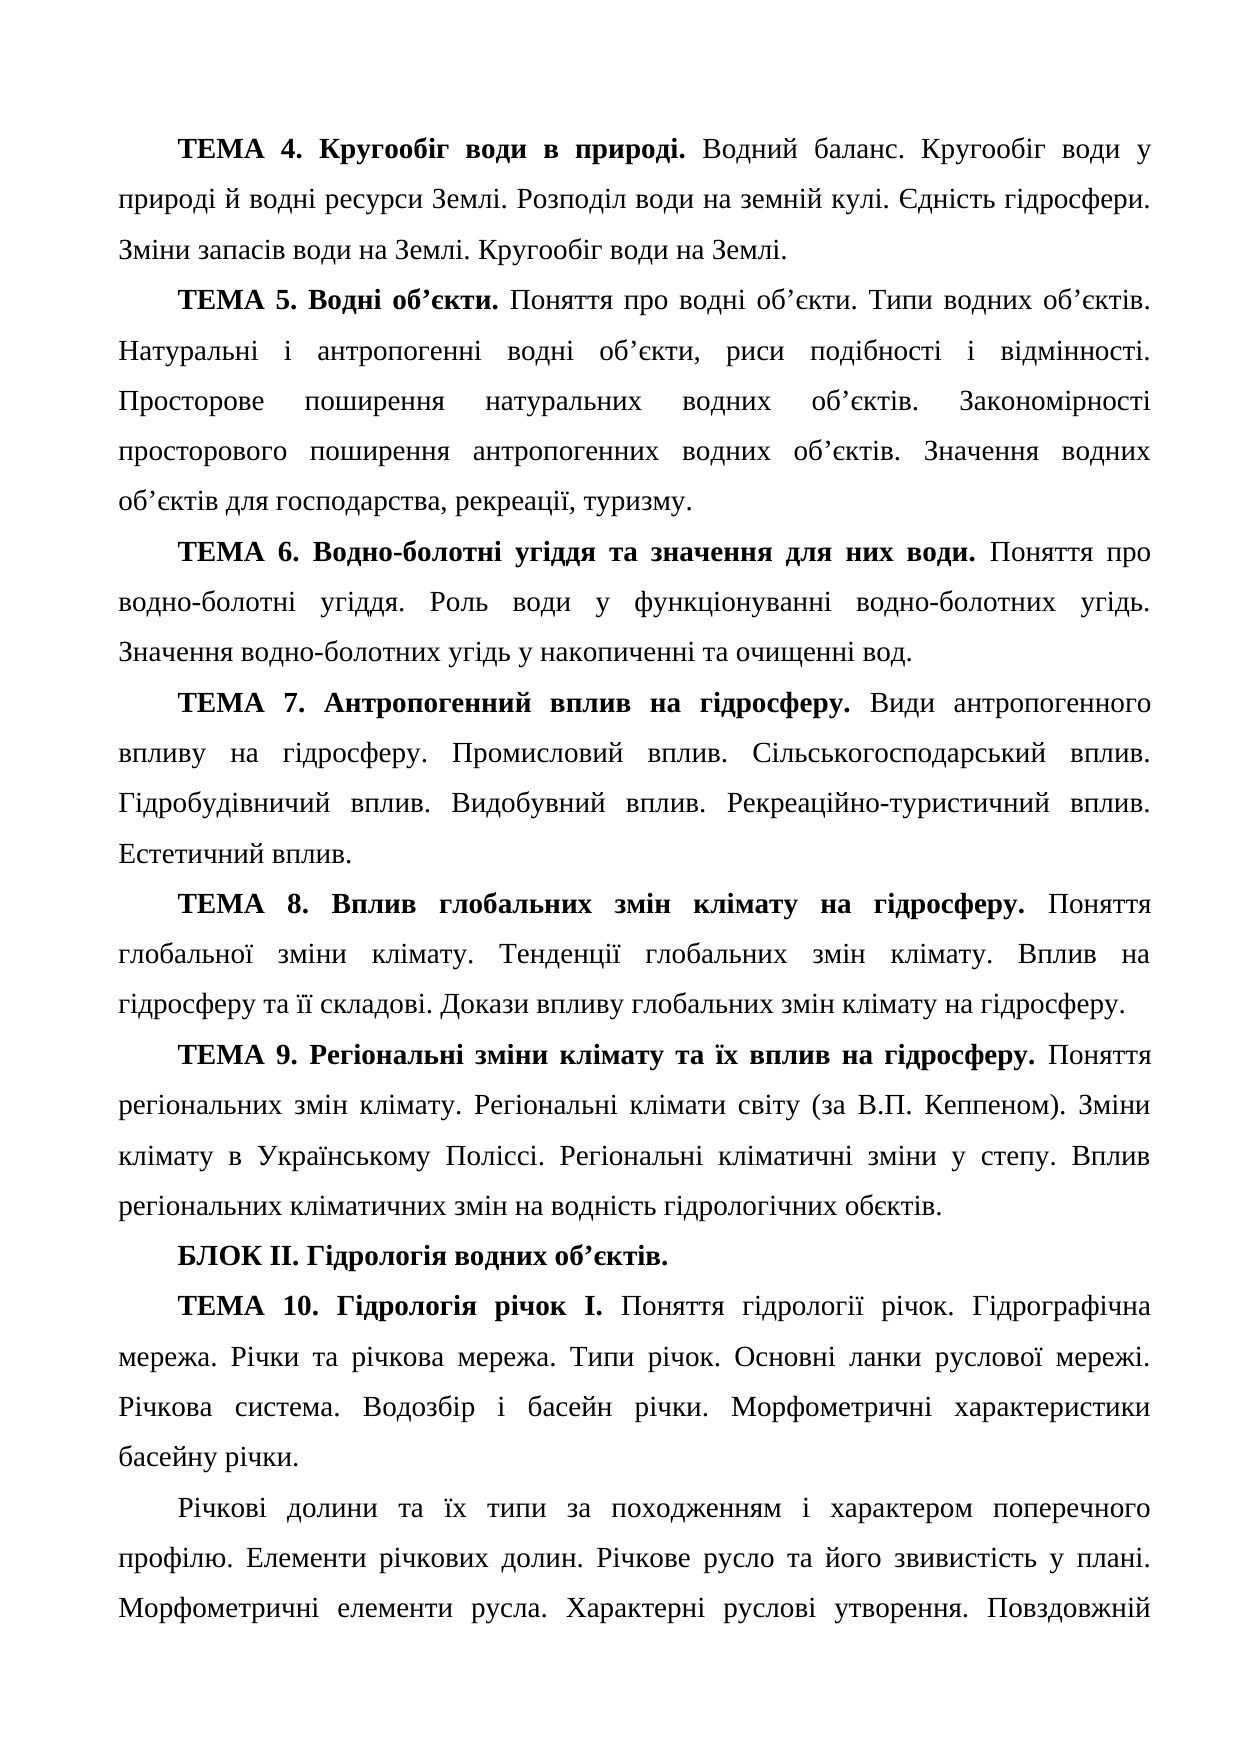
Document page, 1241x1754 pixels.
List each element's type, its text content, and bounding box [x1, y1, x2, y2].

text ТЕМА 7. Антропогенний вплив на гідросферу. Види антропогенного впливу на гідросферу. Промисловий вплив. Сільськогосподарський вплив. Гідробудівничий вплив. Видобувний вплив. Рекреаційно-туристичний вплив. Естетичний вплив. [118, 685, 1152, 869]
text ТЕМА 9. Регіональні зміни клімату та їх вплив на гідросферу. Поняття регіональних змін клімату. Регіональні клімати світу (за В.П. Кеппеном). Зміни клімату в Українському Поліссі. Регіональні кліматичні зміни у степу. Вплив регіональних кліматичних змін на водність гідрологічних обєктів. [118, 1037, 1152, 1221]
text ТЕМА 4. Кругообіг води в природі. Водний баланс. Кругообіг води у природі й водні ресурси Землі. Розподіл води на земній кулі. Єдність гідросфери. Зміни запасів води на Землі. Кругообіг води на Землі. [118, 131, 1152, 266]
text ТЕМА 10. Гідрологія річок І. Поняття гідрології річок. Гідрографічна мережа. Річки та річкова мережа. Типи річок. Основні ланки руслової мережі. Річкова система. Водозбір і басейн річки. Морфометричні характеристики басейну річки. [118, 1288, 1152, 1473]
text ТЕМА 6. Водно-болотні угіддя та значення для них води. Поняття про водно-болотні угіддя. Роль води у функціонуванні водно-болотних угідь. Значення водно-болотних угідь у накопиченні та очищенні вод. [118, 534, 1152, 668]
text ТЕМА 8. Вплив глобальних змін клімату на гідросферу. Поняття глобальної зміни клімату. Тенденції глобальних змін клімату. Вплив на гідросферу та її складові. Докази впливу глобальних змін клімату на гідросферу. [118, 886, 1152, 1020]
text ТЕМА 5. Водні об’єкти. Поняття про водні об’єкти. Типи водних об’єктів. Натуральні і антропогенні водні об’єкти, риси подібності і відмінності. Просторове поширення натуральних водних об’єктів. Закономірності просторового поширення антропогенних водних об’єктів. Значення водних об’єктів для господарства, рекреації, туризму. [118, 282, 1152, 517]
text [118, 1490, 1152, 1624]
text БЛОК ІІ. Гідрологія водних об’єктів. [118, 1238, 1152, 1272]
